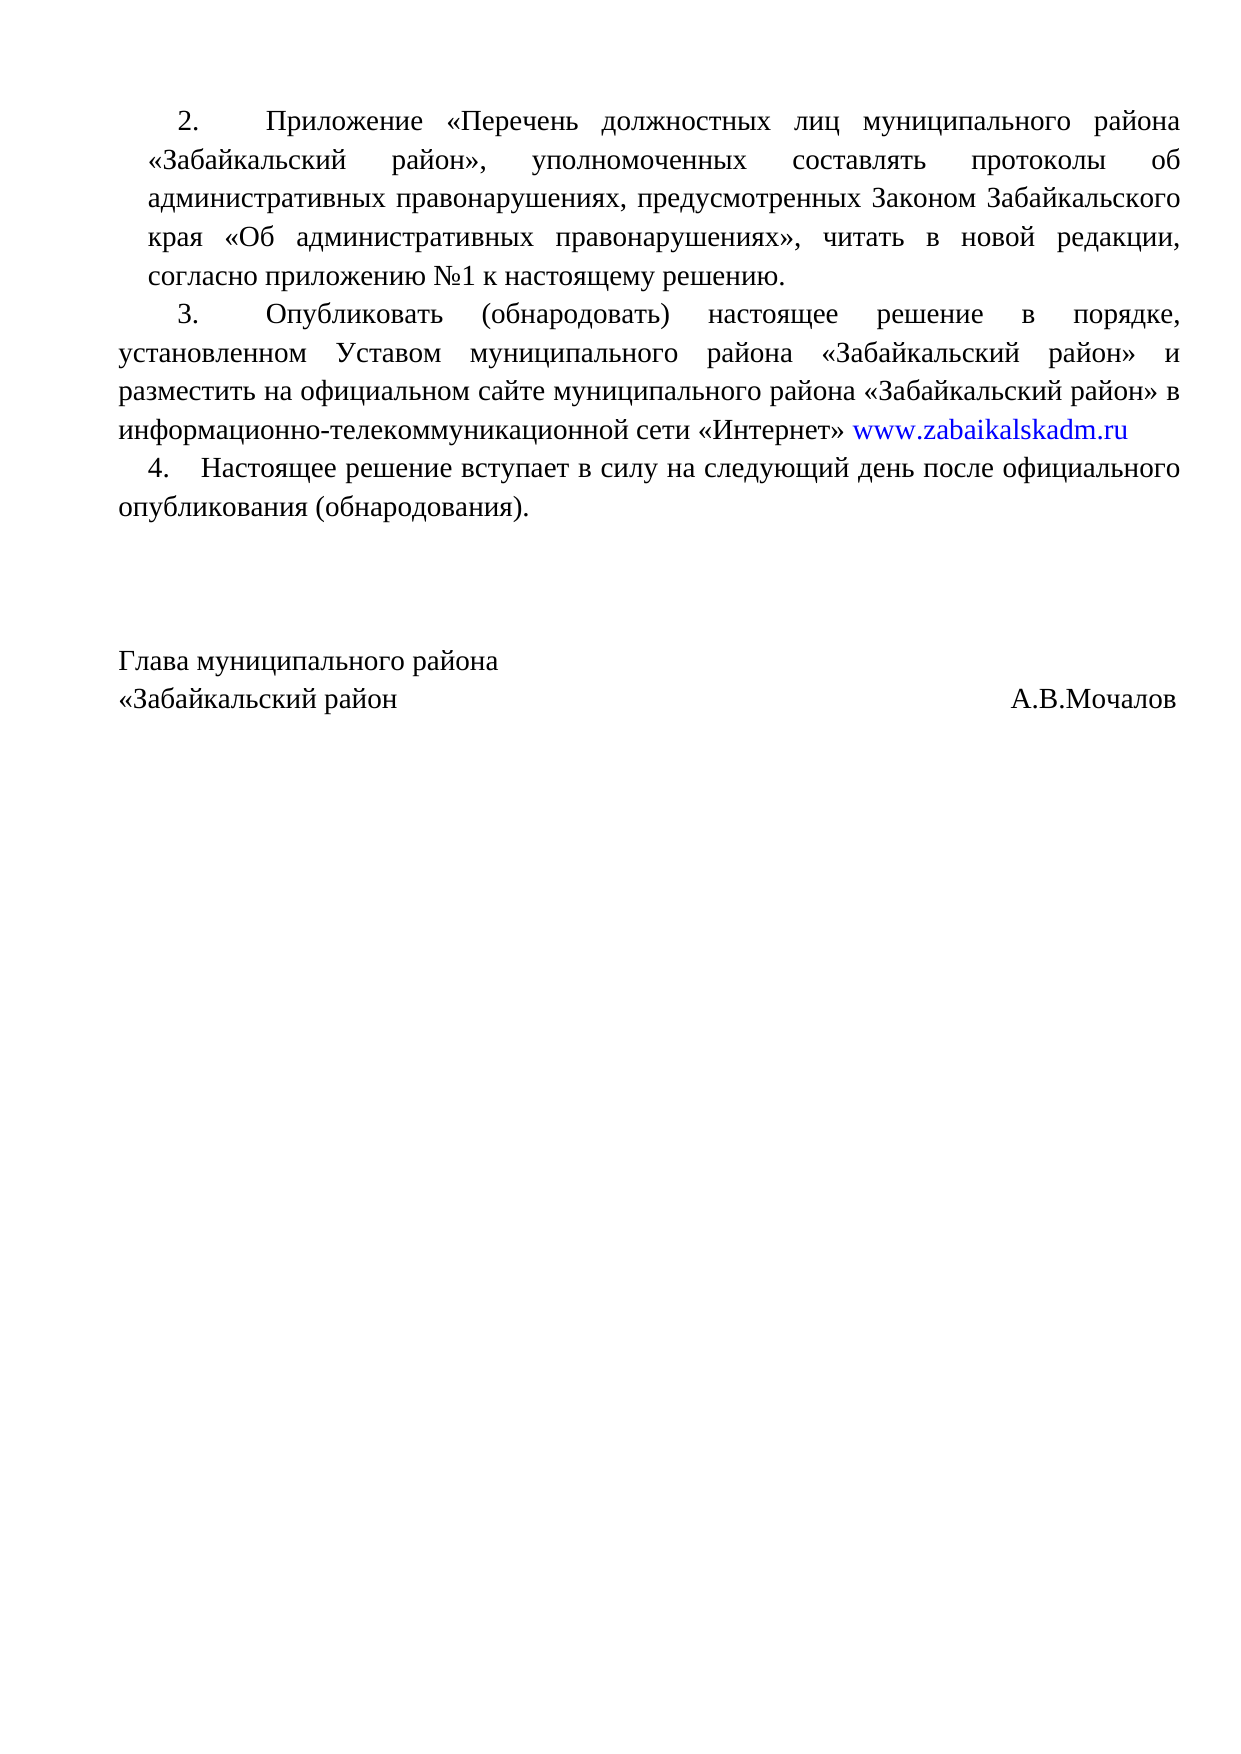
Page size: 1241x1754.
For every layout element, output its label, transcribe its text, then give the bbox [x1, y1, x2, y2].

text Глава муниципального района [118, 643, 1181, 677]
list Настоящее решение вступает в силу на следующий день после официального опубликования (обнародования). [118, 450, 1181, 522]
list Опубликовать (обнародовать) настоящее решение в порядке, установленном Уставом муниципального района «Забайкальский район» и разместить на официальном сайте муниципального района «Забайкальский район» в информационно-телекоммуникационной сети «Интернет» www.zabaikalskadm.ru [118, 296, 1181, 445]
list Приложение «Перечень должностных лиц муниципального района «Забайкальский район», уполномоченных составлять протоколы об административных правонарушениях, предусмотренных Законом Забайкальского края «Об административных правонарушениях», читать в новой редакции, согласно приложению №1 к настоящему решению. [148, 103, 1181, 291]
text «Забайкальский район А.В.Мочалов [118, 682, 1181, 715]
